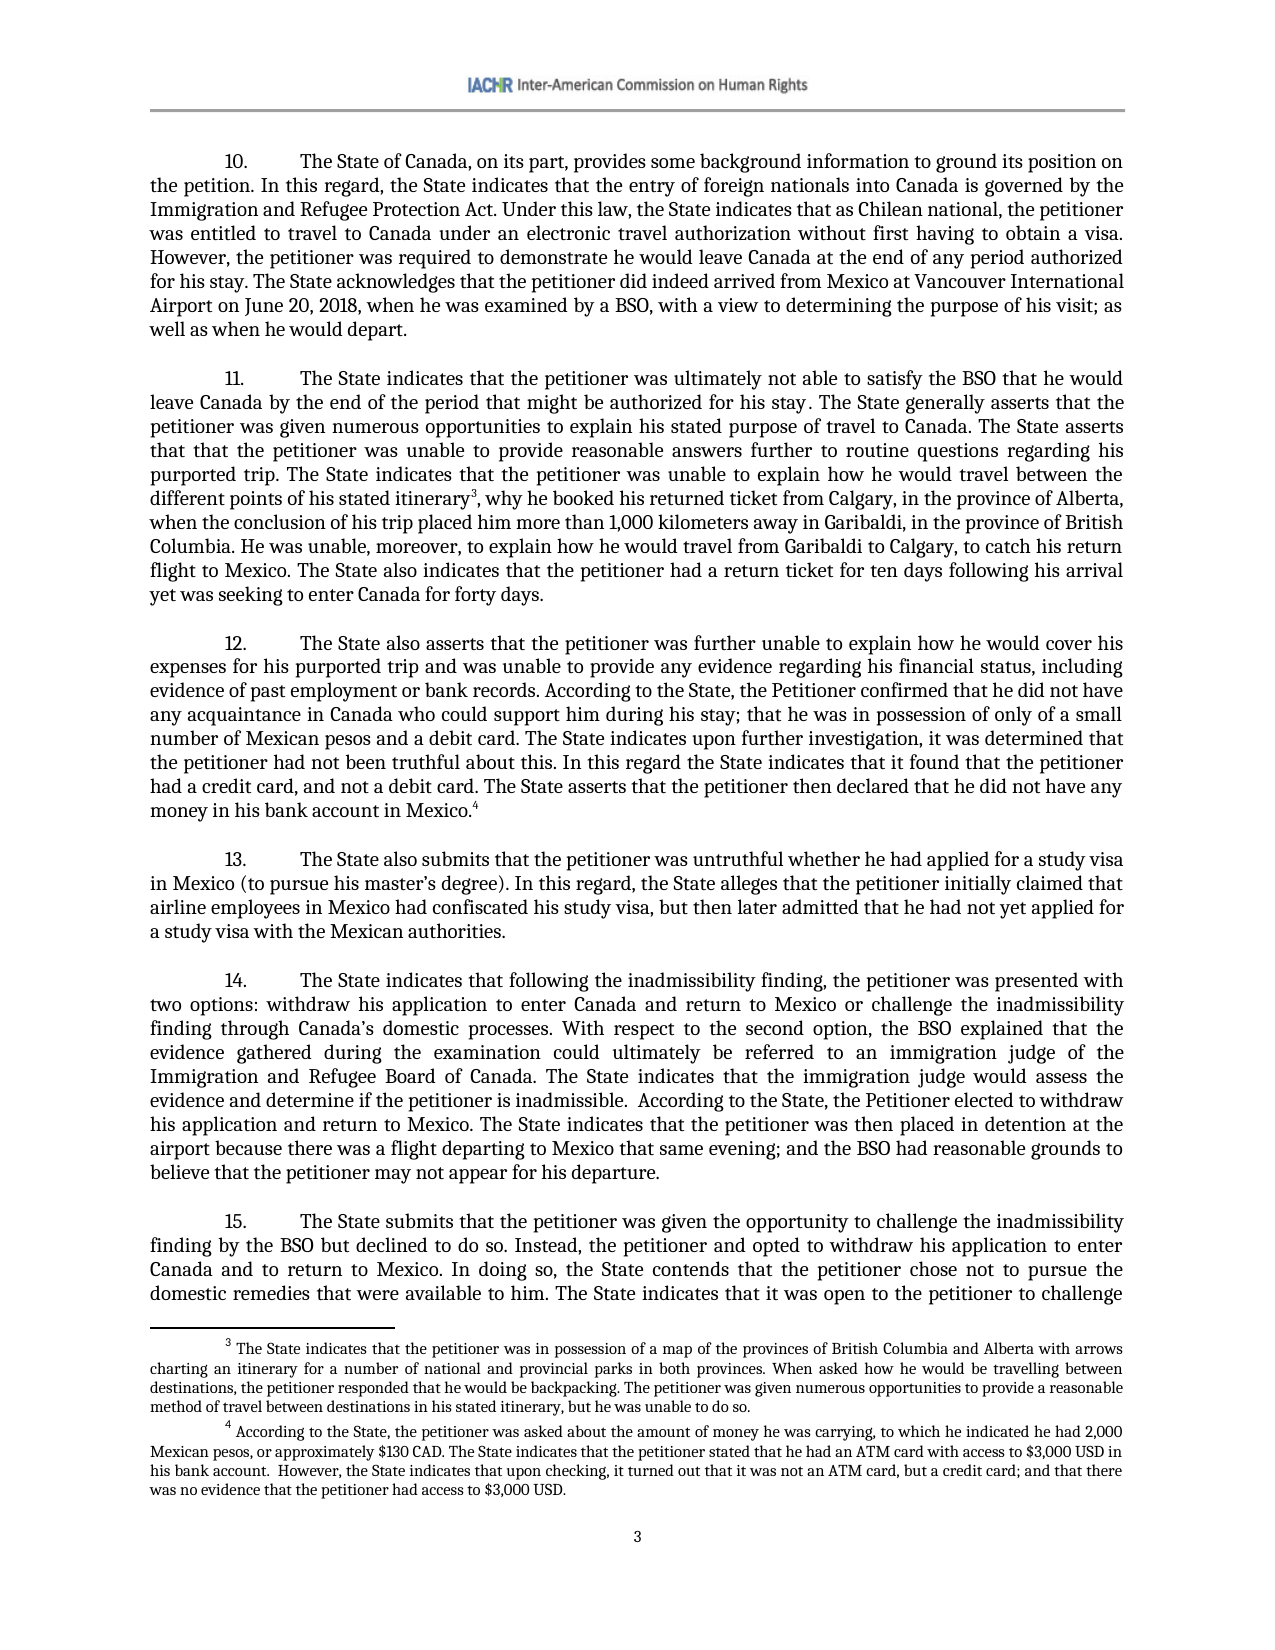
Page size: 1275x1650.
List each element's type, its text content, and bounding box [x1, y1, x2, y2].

list The State of Canada, on its part, provides some background information to ground its position on the petition. In this regard, the State indicates that the entry of foreign nationals into Canada is governed by the Immigration and Refugee Protection Act. Under this law, the State indicates that as Chilean national, the petitioner was entitled to travel to Canada under an electronic travel authorization without first having to obtain a visa. However, the petitioner was required to demonstrate he would leave Canada at the end of any period authorized for his stay. The State acknowledges that the petitioner did indeed arrived from Mexico at Vancouver International Airport on June 20, 2018, when he was examined by a BSO, with a view to determining the purpose of his visit; as well as when he would depart. [150, 150, 1125, 342]
list The State indicates that following the inadmissibility finding, the petitioner was presented with two options: withdraw his application to enter Canada and return to Mexico or challenge the inadmissibility finding through Canada’s domestic processes. With respect to the second option, the BSO explained that the evidence gathered during the examination could ultimately be referred to an immigration judge of the Immigration and Refugee Board of Canada. The State indicates that the immigration judge would assess the evidence and determine if the petitioner is inadmissible. According to the State, the Petitioner elected to withdraw his application and return to Mexico. The State indicates that the petitioner was then placed in detention at the airport because there was a flight departing to Mexico that same evening; and the BSO had reasonable grounds to believe that the petitioner may not appear for his departure. [150, 969, 1125, 1184]
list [150, 1209, 1125, 1305]
list The State also submits that the petitioner was untruthful whether he had applied for a study visa in Mexico (to pursue his master’s degree). In this regard, the State alleges that the petitioner initially claimed that airline employees in Mexico had confiscated his study visa, but then later admitted that he had not yet applied for a study visa with the Mexican authorities. [150, 848, 1125, 944]
list The State indicates that the petitioner was ultimately not able to satisfy the BSO that he would leave Canada by the end of the period that might be authorized for his stay. The State generally asserts that the petitioner was given numerous opportunities to explain his stated purpose of travel to Canada. The State asserts that that the petitioner was unable to provide reasonable answers further to routine questions regarding his purported trip. The State indicates that the petitioner was unable to explain how he would travel between the different points of his stated itinerary, why he booked his returned ticket from Calgary, in the province of Alberta, when the conclusion of his trip placed him more than 1,000 kilometers away in Garibaldi, in the province of British Columbia. He was unable, moreover, to explain how he would travel from Garibaldi to Calgary, to catch his return flight to Mexico. The State also indicates that the petitioner had a return ticket for ten days following his arrival yet was seeking to enter Canada for forty days. [150, 367, 1125, 606]
picture [456, 75, 819, 95]
list The State also asserts that the petitioner was further unable to explain how he would cover his expenses for his purported trip and was unable to provide any evidence regarding his financial status, including evidence of past employment or bank records. According to the State, the Petitioner confirmed that he did not have any acquaintance in Canada who could support him during his stay; that he was in possession of only of a small number of Mexican pesos and a debit card. The State indicates upon further investigation, it was determined that the petitioner had not been truthful about this. In this regard the State indicates that it found that the petitioner had a credit card, and not a debit card. The State asserts that the petitioner then declared that he did not have any money in his bank account in Mexico. [150, 631, 1125, 823]
